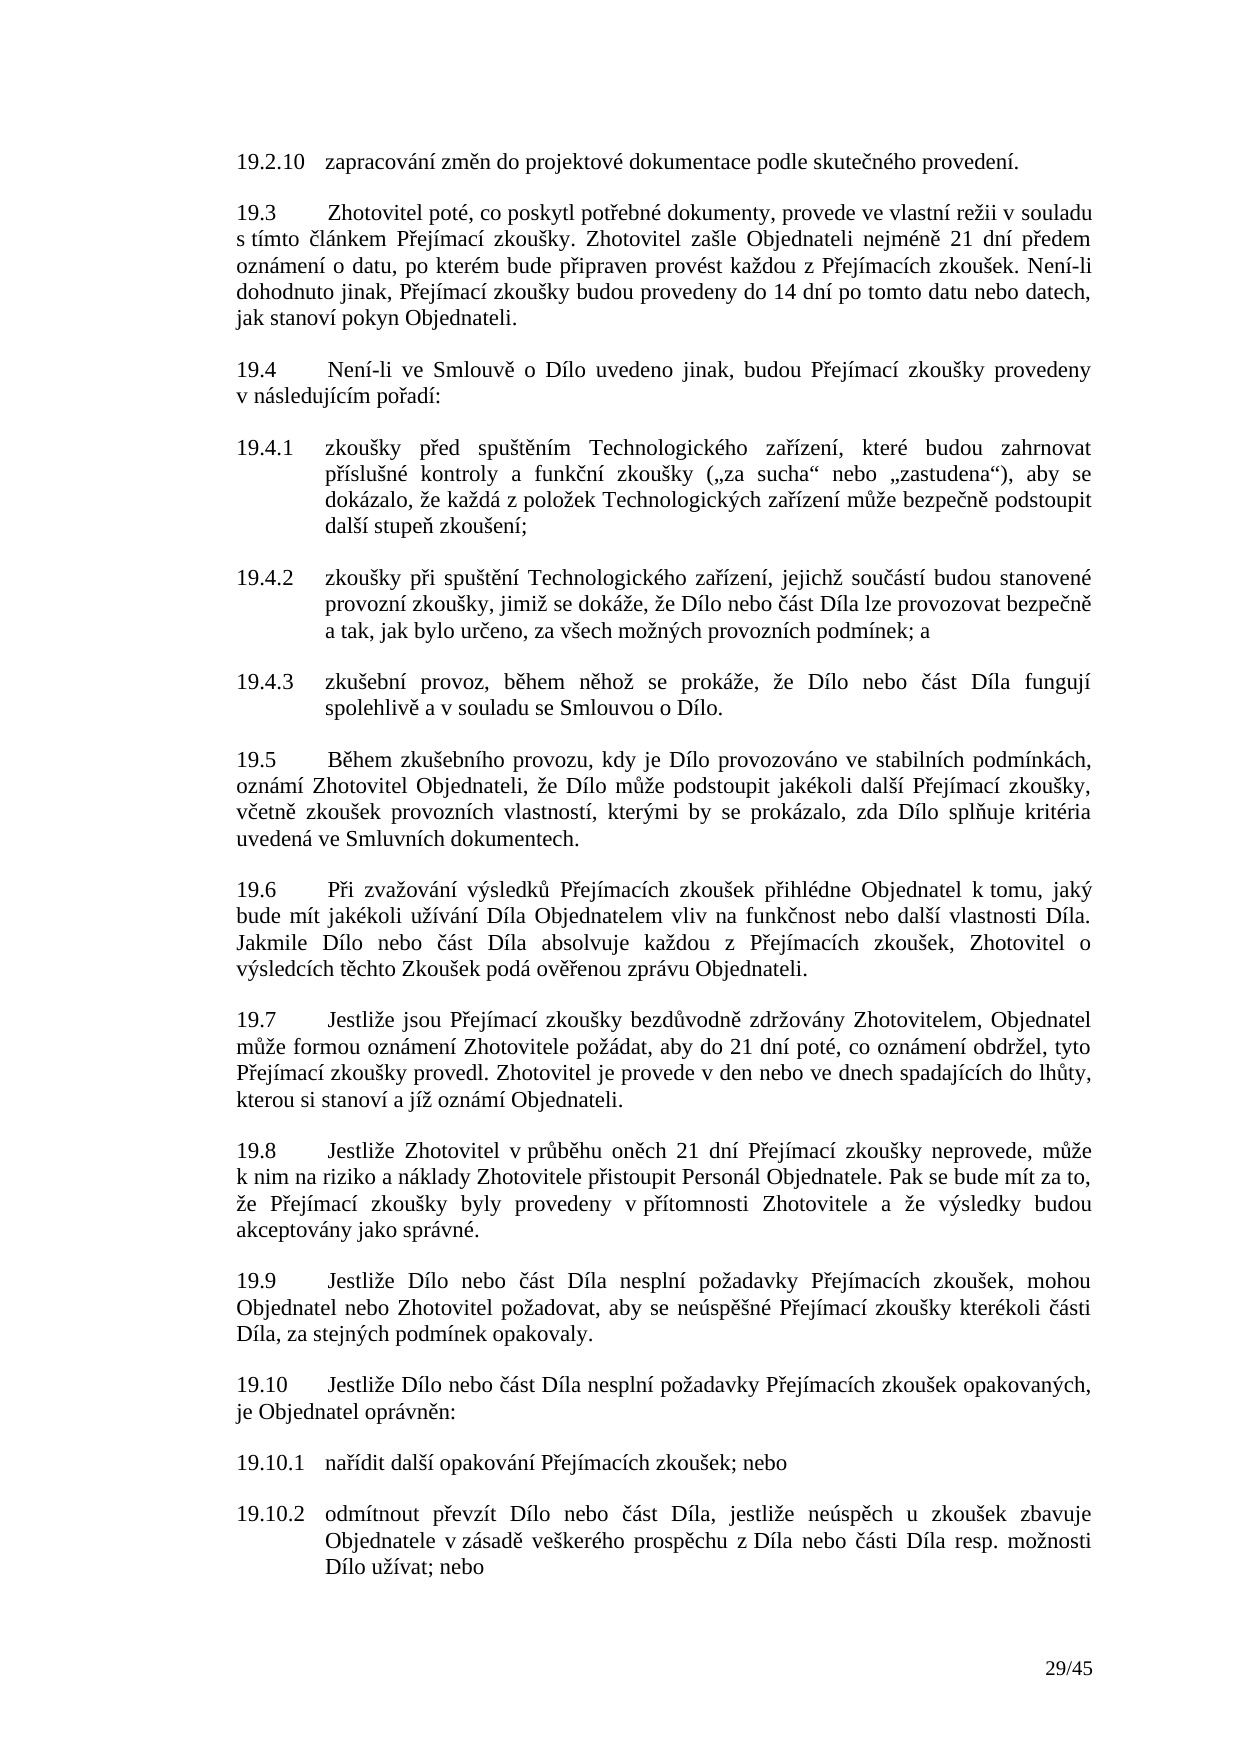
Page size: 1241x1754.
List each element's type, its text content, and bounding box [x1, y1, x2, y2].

text zkušební provoz, během něhož se prokáže, že Dílo nebo část Díla fungují spolehlivě a v souladu se Smlouvou o Dílo. [236, 668, 1092, 721]
text Není-li ve Smlouvě o Dílo uvedeno jinak, budou Přejímací zkoušky provedeny v následujícím pořadí: [236, 356, 1092, 408]
text zapracování změn do projektové dokumentace podle skutečného provedení. [236, 148, 1092, 174]
text Jestliže Dílo nebo část Díla nesplní požadavky Přejímacích zkoušek opakovaných, je Objednatel oprávněn: [236, 1371, 1092, 1424]
text Jestliže Zhotovitel v průběhu oněch 21 dní Přejímací zkoušky neprovede, může k nim na riziko a náklady Zhotovitele přistoupit Personál Objednatele. Pak se bude mít za to, že Přejímací zkoušky byly provedeny v přítomnosti Zhotovitele a že výsledky budou akceptovány jako správné. [236, 1137, 1092, 1242]
text nařídit další opakování Přejímacích zkoušek; nebo [236, 1449, 1092, 1476]
text Jestliže Dílo nebo část Díla nesplní požadavky Přejímacích zkoušek, mohou Objednatel nebo Zhotovitel požadovat, aby se neúspěšné Přejímací zkoušky kterékoli části Díla, za stejných podmínek opakovaly. [236, 1267, 1092, 1346]
text Během zkušebního provozu, kdy je Dílo provozováno ve stabilních podmínkách, oznámí Zhotovitel Objednateli, že Dílo může podstoupit jakékoli další Přejímací zkoušky, včetně zkoušek provozních vlastností, kterými by se prokázalo, zda Dílo splňuje kritéria uvedená ve Smluvních dokumentech. [236, 746, 1092, 851]
text Při zvažování výsledků Přejímacích zkoušek přihlédne Objednatel k tomu, jaký bude mít jakékoli užívání Díla Objednatelem vliv na funkčnost nebo další vlastnosti Díla. Jakmile Dílo nebo část Díla absolvuje každou z Přejímacích zkoušek, Zhotovitel o výsledcích těchto Zkoušek podá ověřenou zprávu Objednateli. [236, 876, 1092, 982]
text zkoušky před spuštěním Technologického zařízení, které budou zahrnovat příslušné kontroly a funkční zkoušky („za sucha“ nebo „zastudena“), aby se dokázalo, že každá z položek Technologických zařízení může bezpečně podstoupit další stupeň zkoušení; [236, 433, 1092, 539]
text odmítnout převzít Dílo nebo část Díla, jestliže neúspěch u zkoušek zbavuje Objednatele v zásadě veškerého prospěchu z Díla nebo části Díla resp. možnosti Dílo užívat; nebo [236, 1501, 1092, 1579]
text Zhotovitel poté, co poskytl potřebné dokumenty, provede ve vlastní režii v souladu s tímto článkem Přejímací zkoušky. Zhotovitel zašle Objednateli nejméně 21 dní předem oznámení o datu, po kterém bude připraven provést každou z Přejímacích zkoušek. Není-li dohodnuto jinak, Přejímací zkoušky budou provedeny do 14 dní po tomto datu nebo datech, jak stanoví pokyn Objednateli. [236, 199, 1092, 331]
text Jestliže jsou Přejímací zkoušky bezdůvodně zdržovány Zhotovitelem, Objednatel může formou oznámení Zhotovitele požádat, aby do 21 dní poté, co oznámení obdržel, tyto Přejímací zkoušky provedl. Zhotovitel je provede v den nebo ve dnech spadajících do lhůty, kterou si stanoví a jíž oznámí Objednateli. [236, 1007, 1092, 1112]
text zkoušky při spuštění Technologického zařízení, jejichž součástí budou stanovené provozní zkoušky, jimiž se dokáže, že Dílo nebo část Díla lze provozovat bezpečně a tak, jak bylo určeno, za všech možných provozních podmínek; a [236, 564, 1092, 643]
